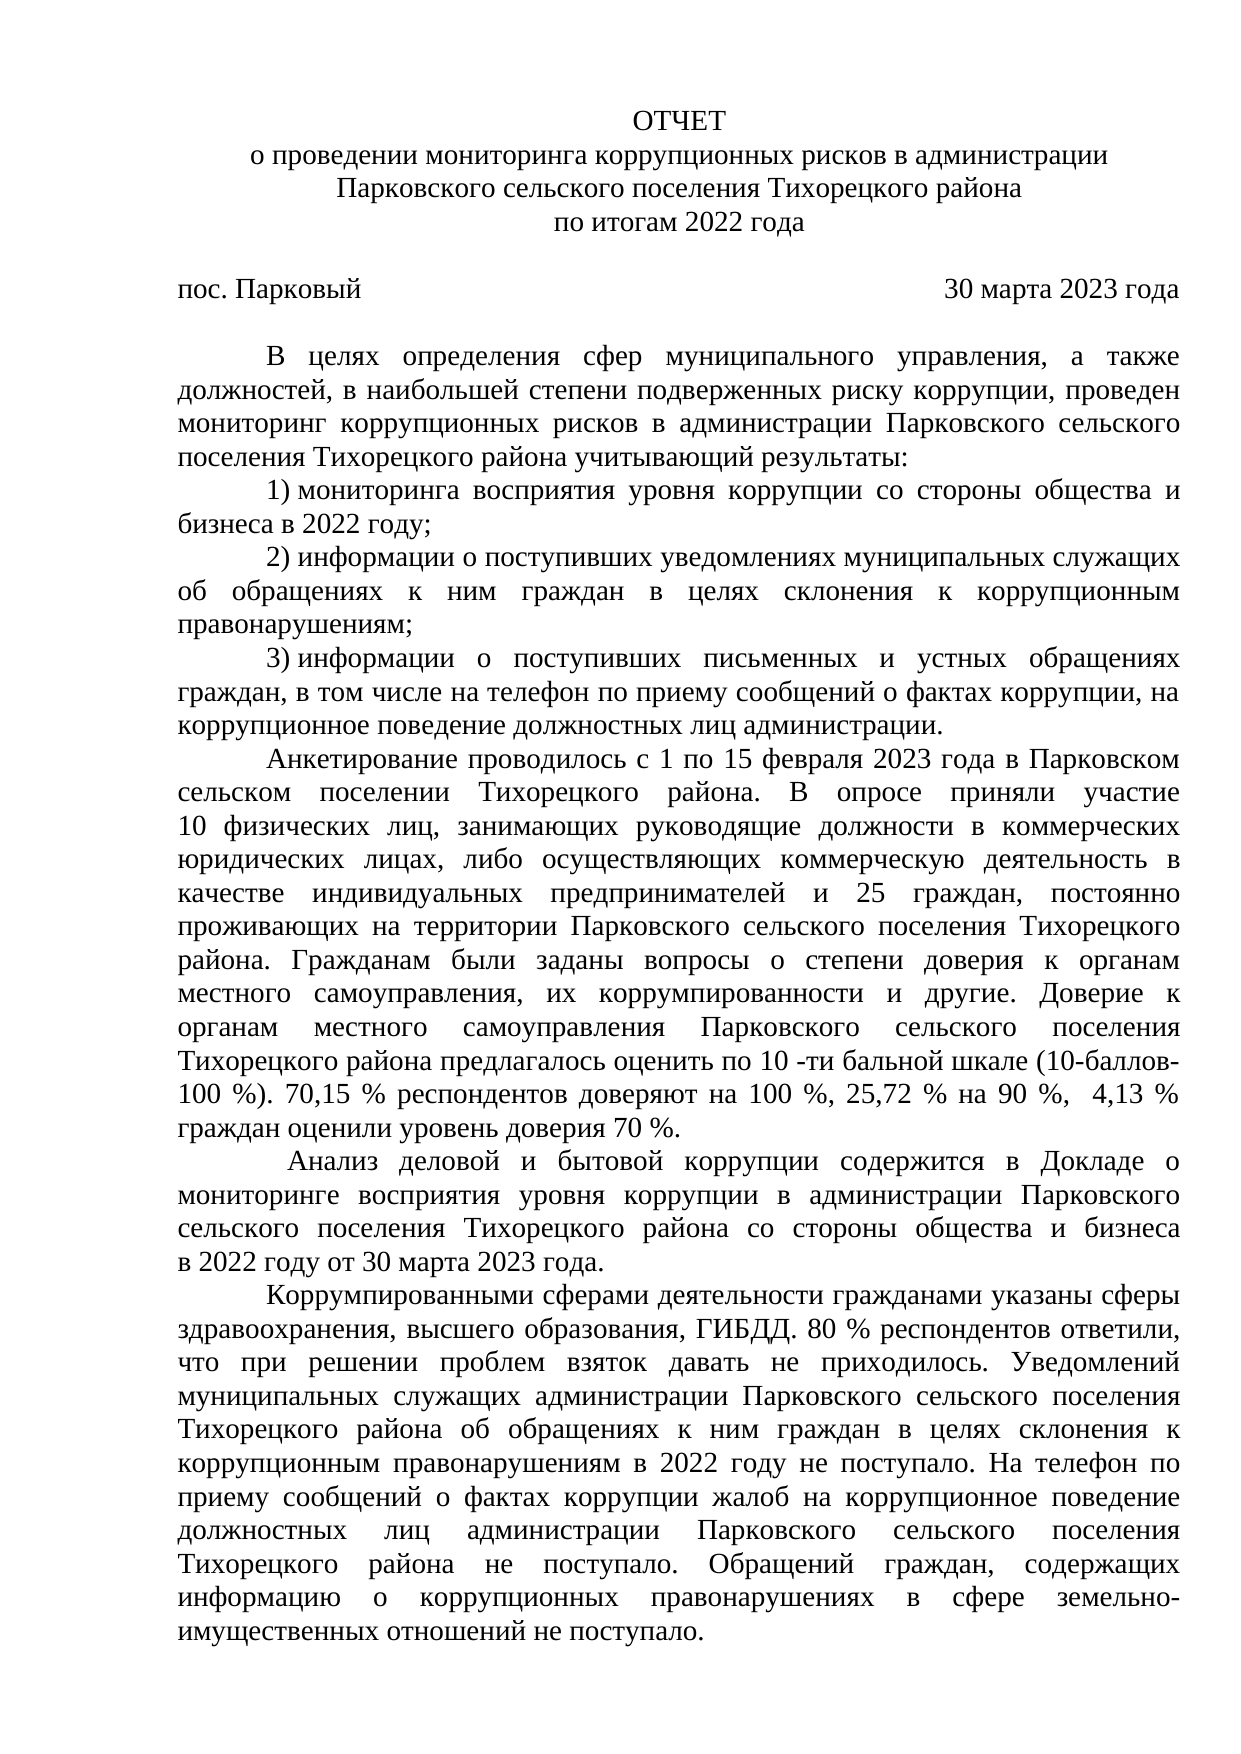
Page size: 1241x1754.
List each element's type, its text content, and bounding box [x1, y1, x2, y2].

text 3) информации о поступивших письменных и устных обращениях граждан, в том числе на телефон по приему сообщений о фактах коррупции, на коррупционное поведение должностных лиц администрации. [177, 640, 1181, 741]
text о проведении мониторинга коррупционных рисков в администрации Парковского сельского поселения Тихорецкого района [177, 137, 1181, 204]
text В целях определения сфер муниципального управления, а также должностей, в наибольшей степени подверженных риску коррупции, проведен мониторинг коррупционных рисков в администрации Парковского сельского поселения Тихорецкого района учитывающий результаты: [177, 338, 1181, 472]
text 2) информации о поступивших уведомлениях муниципальных служащих об обращениях к ним граждан в целях склонения к коррупционным правонарушениям; [177, 539, 1181, 640]
text Анализ деловой и бытовой коррупции содержится в Докладе о мониторинге восприятия уровня коррупции в администрации Парковского сельского поселения Тихорецкого района со стороны общества и бизнеса в 2022 году от 30 марта 2023 года. [177, 1143, 1181, 1277]
text 1) мониторинга восприятия уровня коррупции со стороны общества и бизнеса в 2022 году; [177, 472, 1181, 539]
text по итогам 2022 года [177, 204, 1181, 238]
text Анкетирование проводилось с 1 по 15 февраля 2023 года в Парковском сельском поселении Тихорецкого района. В опросе приняли участие 10 физических лиц, занимающих руководящие должности в коммерческих юридических лицах, либо осуществляющих коммерческую деятельность в качестве индивидуальных предпринимателей и 25 граждан, постоянно проживающих на территории Парковского сельского поселения Тихорецкого района. Гражданам были заданы вопросы о степени доверия к органам местного самоуправления, их коррумпированности и другие. Доверие к органам местного самоуправления Парковского сельского поселения Тихорецкого района предлагалось оценить по 10 -ти бальной шкале (10-баллов-100 %). 70,15 % респондентов доверяют на 100 %, 25,72 % на 90 %, 4,13 % граждан оценили уровень доверия 70 %. [177, 741, 1181, 1143]
text ОТЧЕТ [177, 103, 1181, 137]
text Коррумпированными сферами деятельности гражданами указаны сферы здравоохранения, высшего образования, ГИБДД. 80 % респондентов ответили, что при решении проблем взяток давать не приходилось. Уведомлений муниципальных служащих администрации Парковского сельского поселения Тихорецкого района об обращениях к ним граждан в целях склонения к коррупционным правонарушениям в 2022 году не поступало. На телефон по приему сообщений о фактах коррупции жалоб на коррупционное поведение должностных лиц администрации Парковского сельского поселения Тихорецкого района не поступало. Обращений граждан, содержащих информацию о коррупционных правонарушениях в сфере земельно-имущественных отношений не поступало. [177, 1277, 1181, 1646]
text пос. Парковый 30 марта 2023 года [177, 271, 1181, 305]
